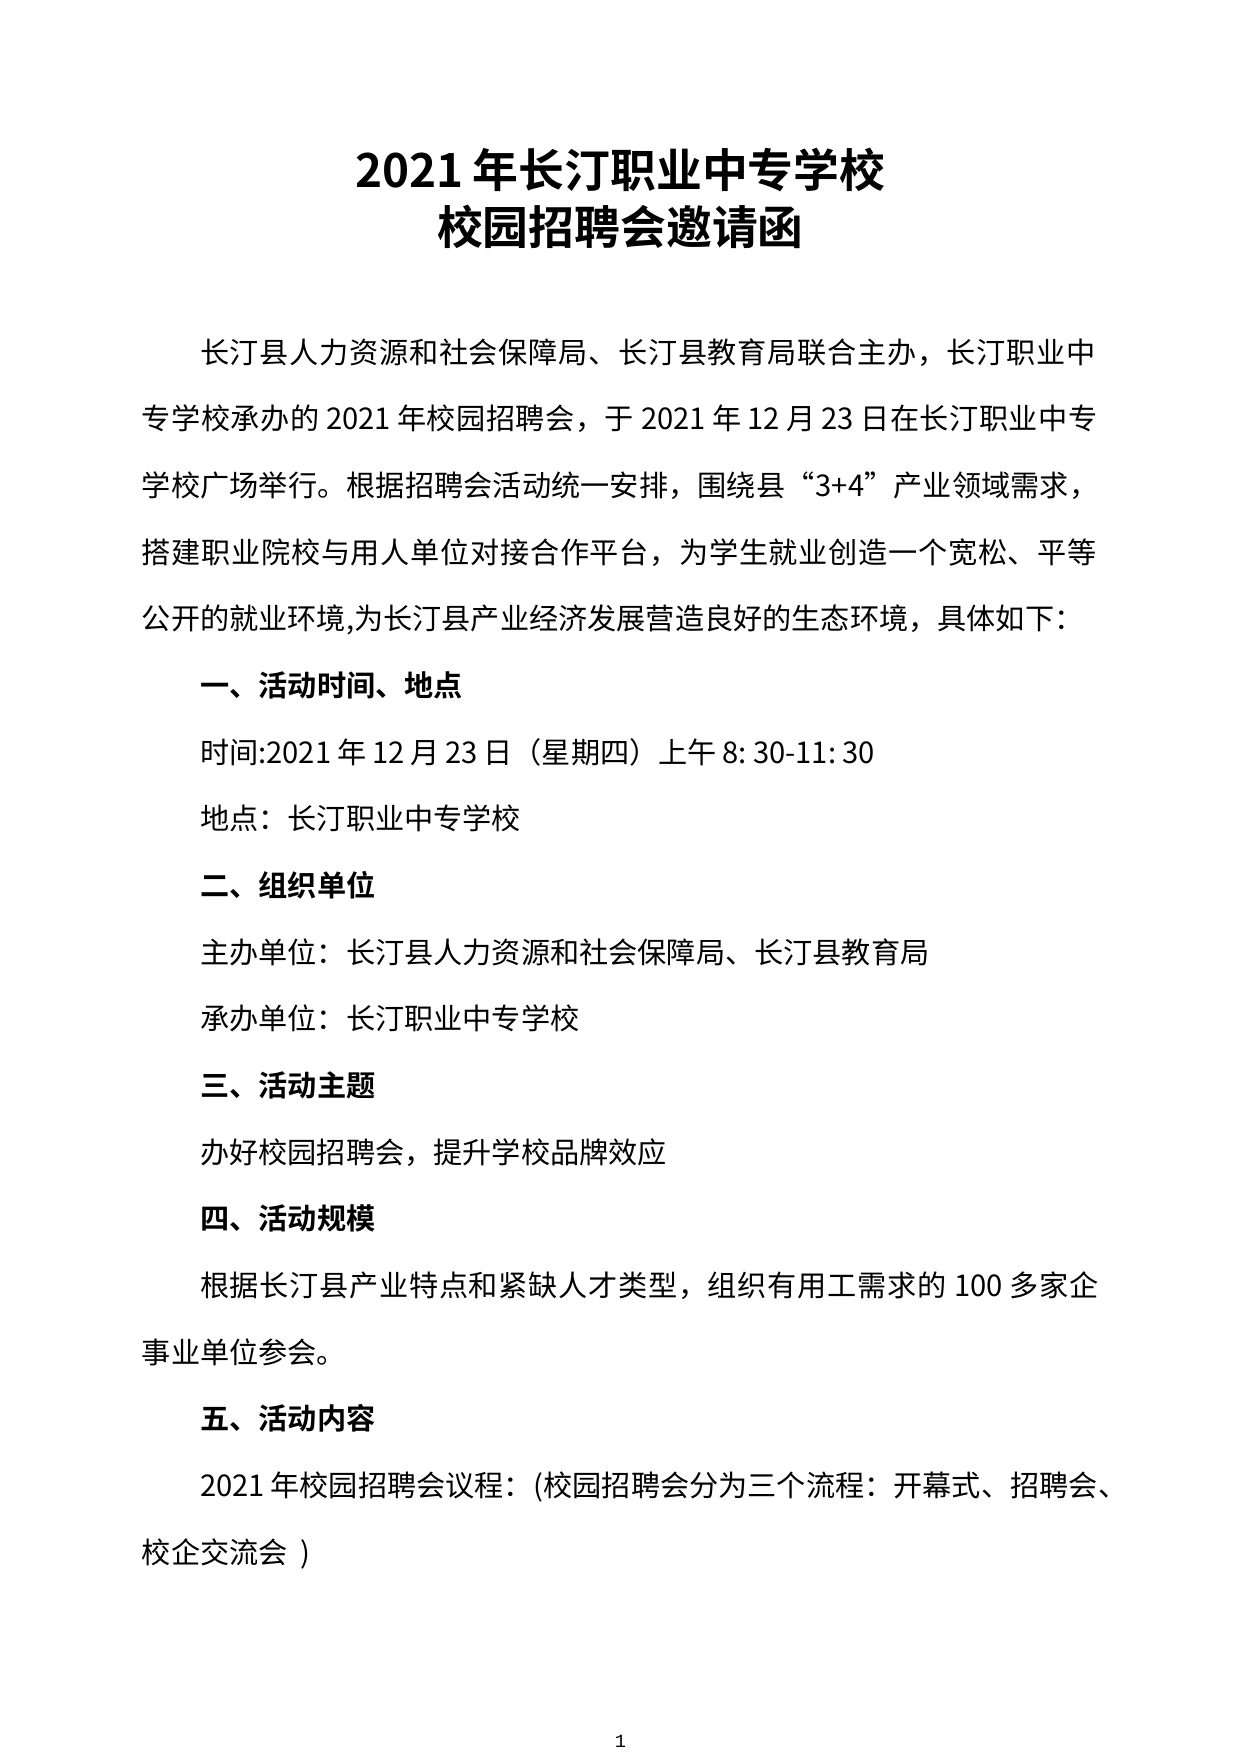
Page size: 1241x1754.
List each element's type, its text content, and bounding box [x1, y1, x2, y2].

text 四、活动规模 [142, 1176, 1098, 1243]
text 主办单位：长汀县人力资源和社会保障局、长汀县教育局 [142, 910, 1098, 976]
text 2021年校园招聘会议程：(校园招聘会分为三个流程：开幕式、招聘会、校企交流会 ) [142, 1443, 1098, 1576]
text 五、活动内容 [142, 1376, 1098, 1443]
text 根据长汀县产业特点和紧缺人才类型，组织有用工需求的100多家企事业单位参会。 [142, 1243, 1098, 1376]
text 承办单位：长汀职业中专学校 [142, 976, 1098, 1043]
text 办好校园招聘会，提升学校品牌效应 [142, 1110, 1098, 1176]
text 校园招聘会邀请函 [142, 199, 1098, 256]
text 时间:2021年12月23日（星期四）上午8: 30-11: 30 [142, 710, 1098, 776]
text 2021年长汀职业中专学校 [142, 142, 1098, 199]
text 三、活动主题 [142, 1043, 1098, 1110]
text 二、组织单位 [142, 843, 1098, 910]
text 长汀县人力资源和社会保障局、长汀县教育局联合主办，长汀职业中专学校承办的2021年校园招聘会，于2021年12月23日在长汀职业中专学校广场举行。根据招聘会活动统一安排，围绕县“3+4”产业领域需求，搭建职业院校与用人单位对接合作平台，为学生就业创造一个宽松、平等公开的就业环境,为长汀县产业经济发展营造良好的生态环境，具体如下： [142, 310, 1098, 643]
text 一、活动时间、地点 [142, 643, 1098, 710]
text 地点：长汀职业中专学校 [142, 776, 1098, 843]
